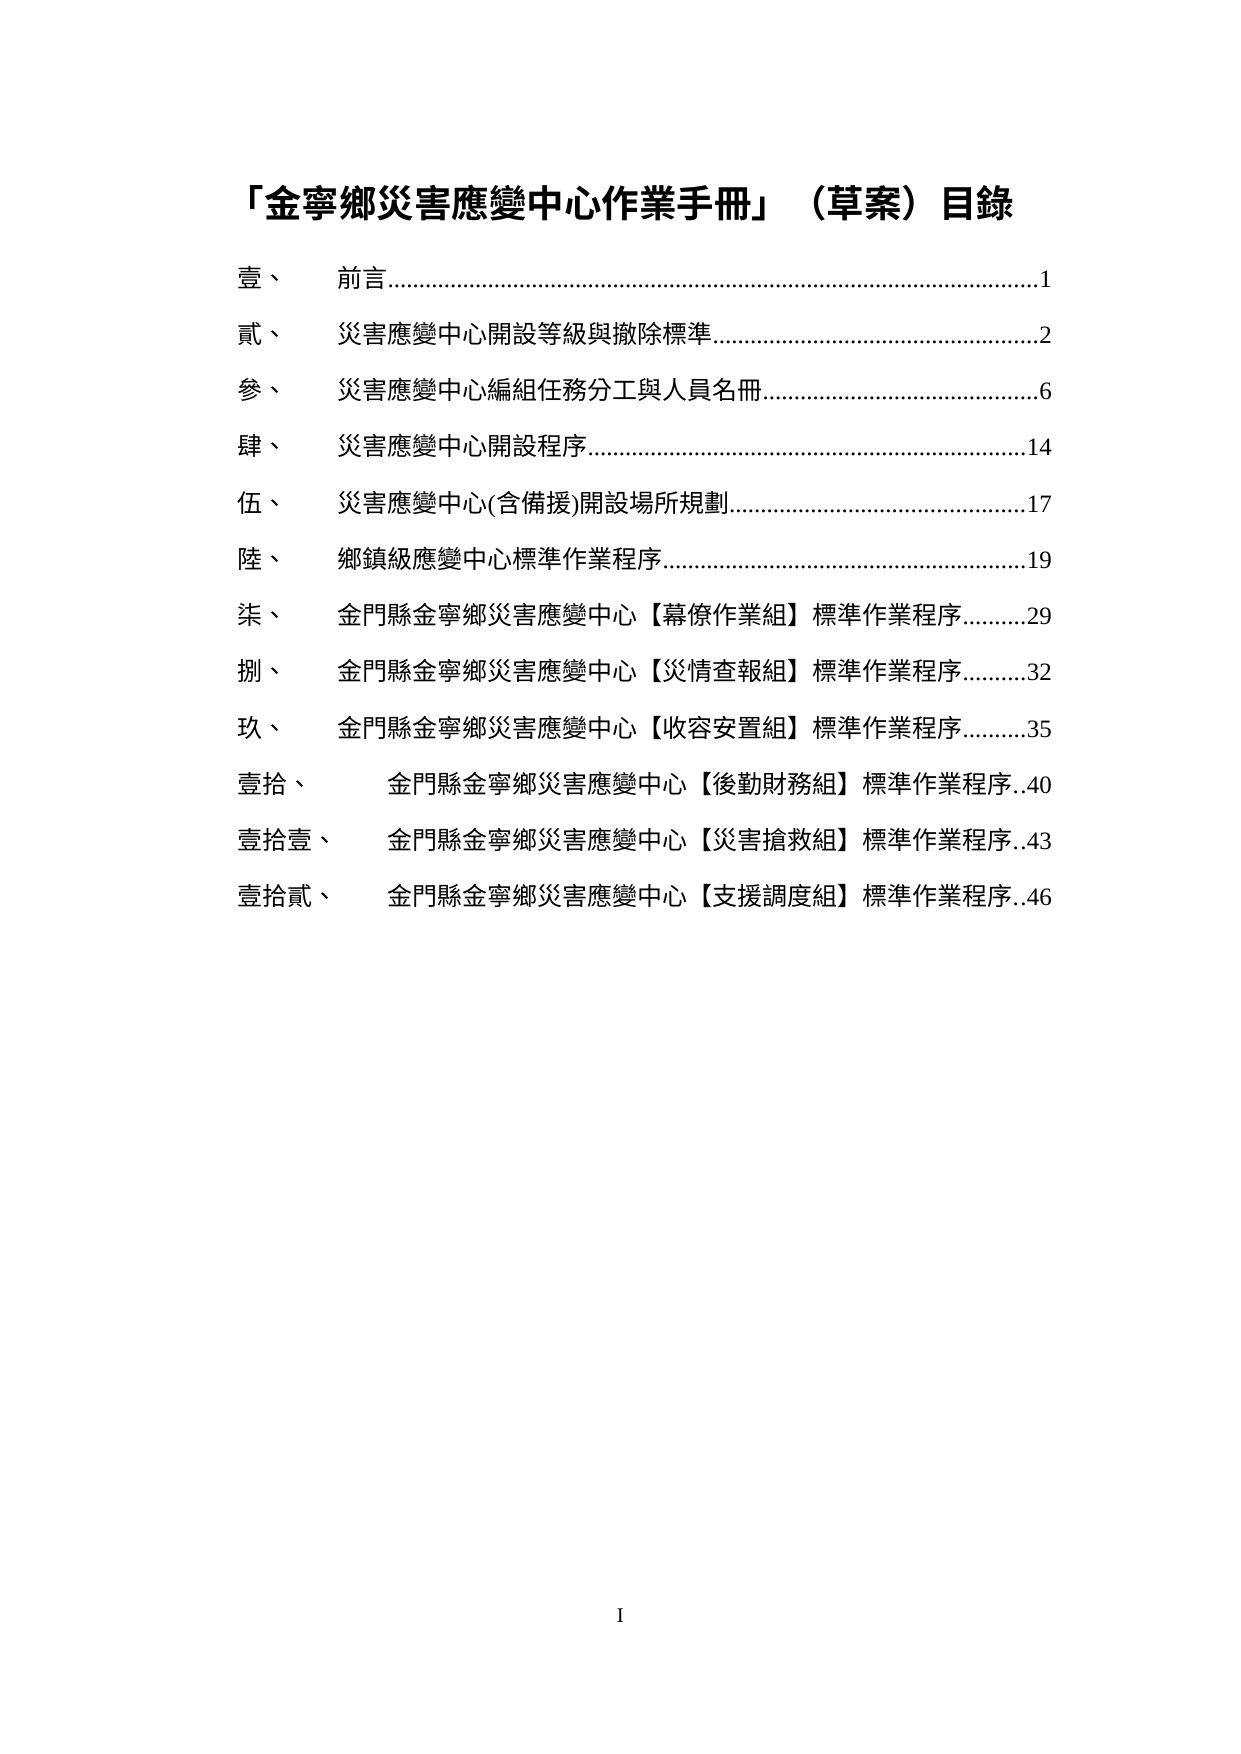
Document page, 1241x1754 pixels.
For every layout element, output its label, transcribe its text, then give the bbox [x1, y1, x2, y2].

text 壹拾、 金門縣金寧鄉災害應變中心【後勤財務組】標準作業程序 40 [237, 764, 1053, 801]
text 壹拾貳、 金門縣金寧鄉災害應變中心【支援調度組】標準作業程序 46 [237, 876, 1053, 914]
text 陸、 鄉鎮級應變中心標準作業程序 19 [237, 539, 1053, 576]
text 「金寧鄉災害應變中心作業手冊」（草案）目錄 [187, 164, 1053, 239]
text 肆、 災害應變中心開設程序 14 [237, 426, 1053, 464]
text 捌、 金門縣金寧鄉災害應變中心【災情查報組】標準作業程序 32 [237, 651, 1053, 689]
text 貳、 災害應變中心開設等級與撤除標準 2 [237, 314, 1053, 351]
text 玖、 金門縣金寧鄉災害應變中心【收容安置組】標準作業程序 35 [237, 707, 1053, 745]
text 伍、 災害應變中心(含備援)開設場所規劃 17 [237, 482, 1053, 520]
text 參、 災害應變中心編組任務分工與人員名冊 6 [237, 370, 1053, 407]
text 柒、 金門縣金寧鄉災害應變中心【幕僚作業組】標準作業程序 29 [237, 595, 1053, 632]
text 壹拾壹、 金門縣金寧鄉災害應變中心【災害搶救組】標準作業程序 43 [237, 820, 1053, 857]
text 壹、 前言 1 [237, 257, 1053, 295]
